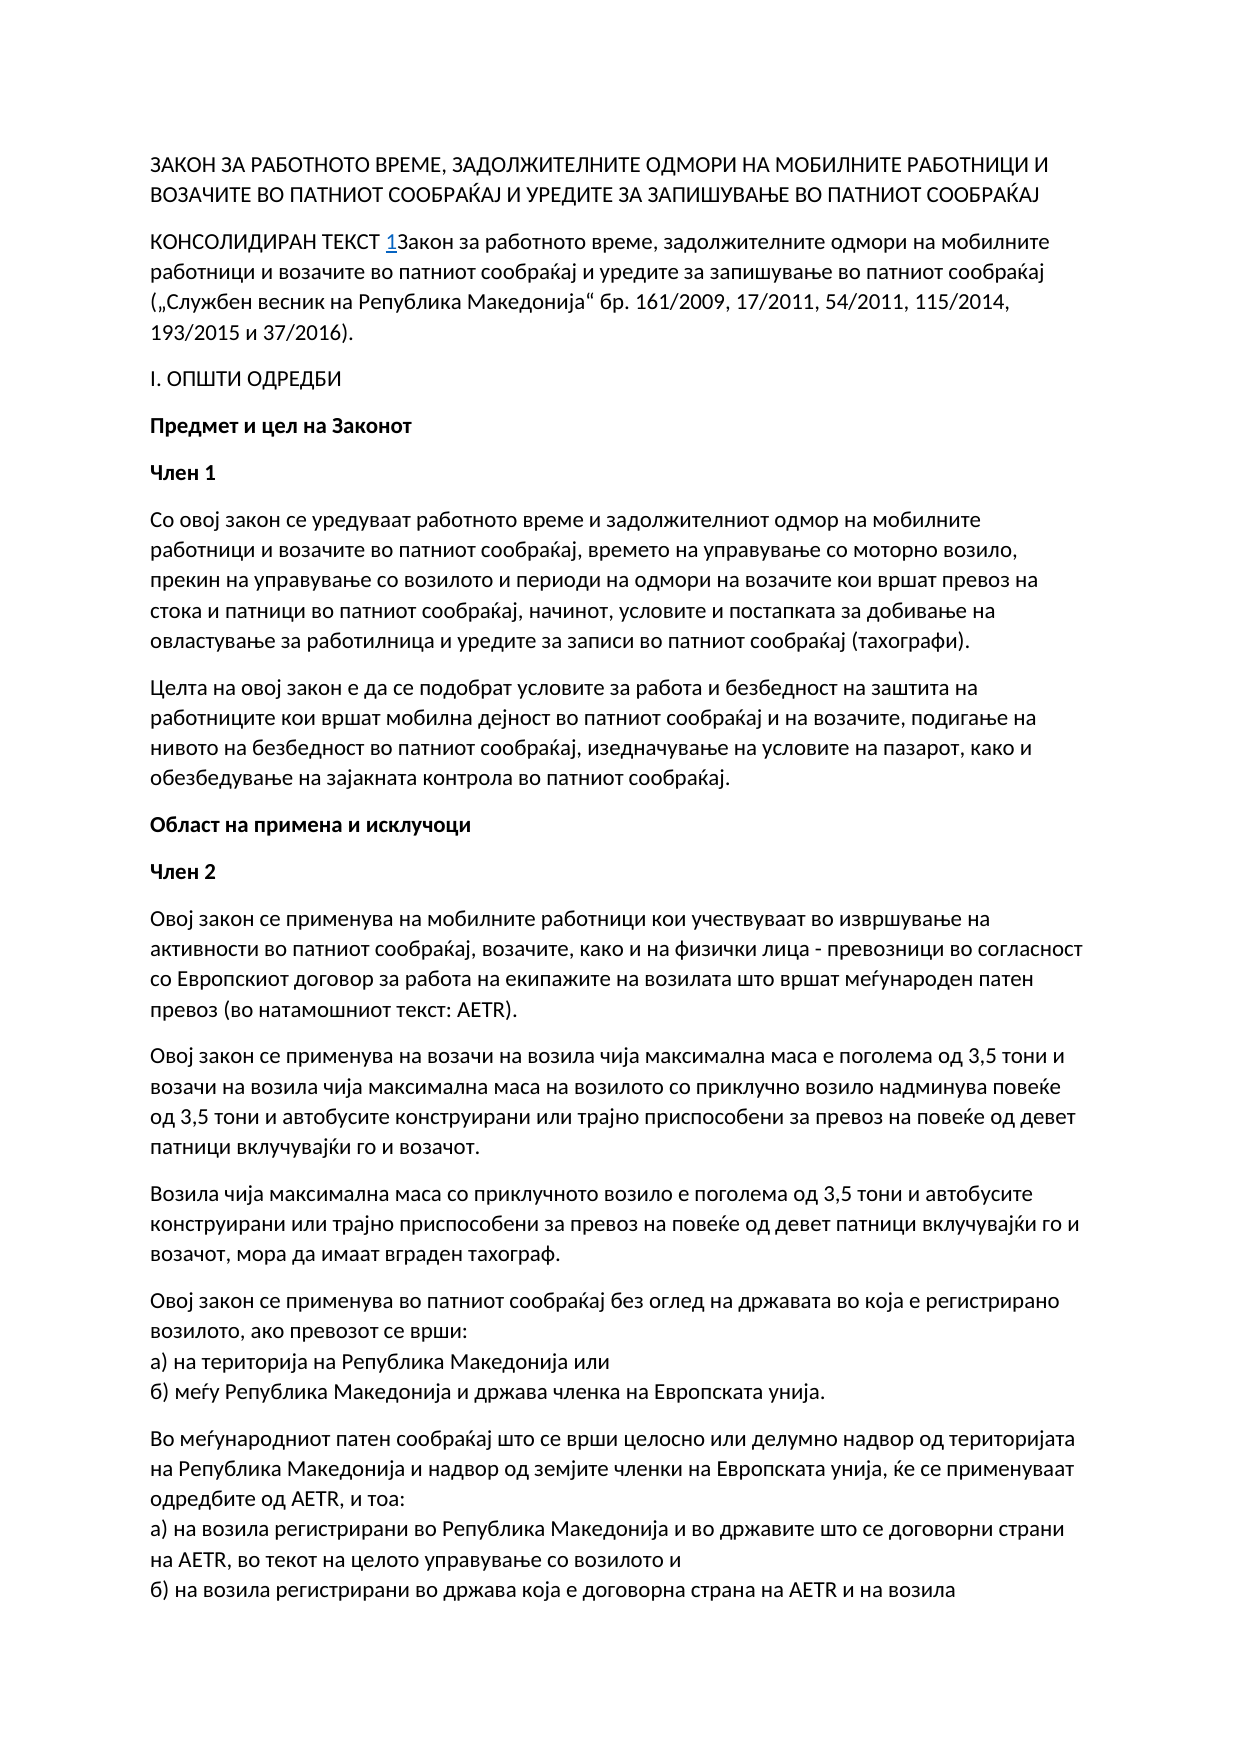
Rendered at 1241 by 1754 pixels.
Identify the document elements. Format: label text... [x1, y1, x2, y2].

text Со овој закон се уредуваат работното време и задолжителниот одмор на мобилните работници и возачите во патниот сообраќај, времето на управување со моторно возило, прекин на управување со возилото и периоди на одмори на возачите кои вршат превоз на стока и патници во патниот сообраќај, начинот, условите и постапката за добивање на овластување за работилница и уредите за записи во патниот сообраќај (тахографи). [150, 505, 1090, 654]
text КОНСОЛИДИРАН ТЕКСТ 1Закон за работното време, задолжителните одмори на мобилните работници и возачите во патниот сообраќај и уредите за запишување во патниот сообраќај („Службен весник на Република Македонија“ бр. 161/2009, 17/2011, 54/2011, 115/2014, 193/2015 и 37/2016). [150, 227, 1090, 346]
text Член 1 [150, 458, 1090, 486]
text ЗАКОН ЗА РАБОТНОТО ВРЕМЕ, ЗАДОЛЖИТЕЛНИТЕ ОДМОРИ НА МОБИЛНИТЕ РАБОТНИЦИ И ВОЗАЧИТЕ ВО ПАТНИОТ СООБРАЌАЈ И УРЕДИТЕ ЗА ЗАПИШУВАЊЕ ВО ПАТНИОТ СООБРАЌАЈ [150, 150, 1090, 208]
text Предмет и цел на Законот [150, 411, 1090, 439]
text Целта на овој закон е да се подобрат условите за работа и безбедност на заштита на работниците кои вршат мобилна дејност во патниот сообраќај и на возачите, подигање на нивото на безбедност во патниот сообраќај, изедначување на условите на пазарот, како и обезбедување на зајакната контрола во патниот сообраќај. [150, 673, 1090, 792]
text Овој закон се применува на возачи на возила чија максимална маса е поголема од 3,5 тони и возачи на возила чија максимална маса на возилото со приклучно возило надминува повеќе од 3,5 тони и автобусите конструирани или трајно приспособени за превоз на повеќе од девет патници вклучувајќи го и возачот. [150, 1042, 1090, 1160]
text Возила чија максимална маса со приклучното возило е поголема од 3,5 тони и автобусите конструирани или трајно приспособени за превоз на повеќе од девет патници вклучувајќи го и возачот, мора да имаат вграден тахограф. [150, 1179, 1090, 1268]
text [150, 1424, 1090, 1603]
text Овој закон се применува во патниот сообраќај без оглед на државата во која е регистрирано возилото, ако превозот се врши: а) на територија на Република Македонија или б) меѓу Република Македонија и држава членка на Европската унија. [150, 1286, 1090, 1405]
text Област на примена и исклучоци [150, 810, 1090, 838]
text Член 2 [150, 857, 1090, 885]
text I. ОПШТИ ОДРЕДБИ [150, 364, 1090, 393]
text Овој закон се применува на мобилните работници кои учествуваат во извршување на активности во патниот сообраќај, возачите, како и на физички лица - превозници во согласност со Европскиот договор за работа на екипажите на возилата што вршат меѓународен патен превоз (во натамошниот текст: AETR). [150, 904, 1090, 1023]
